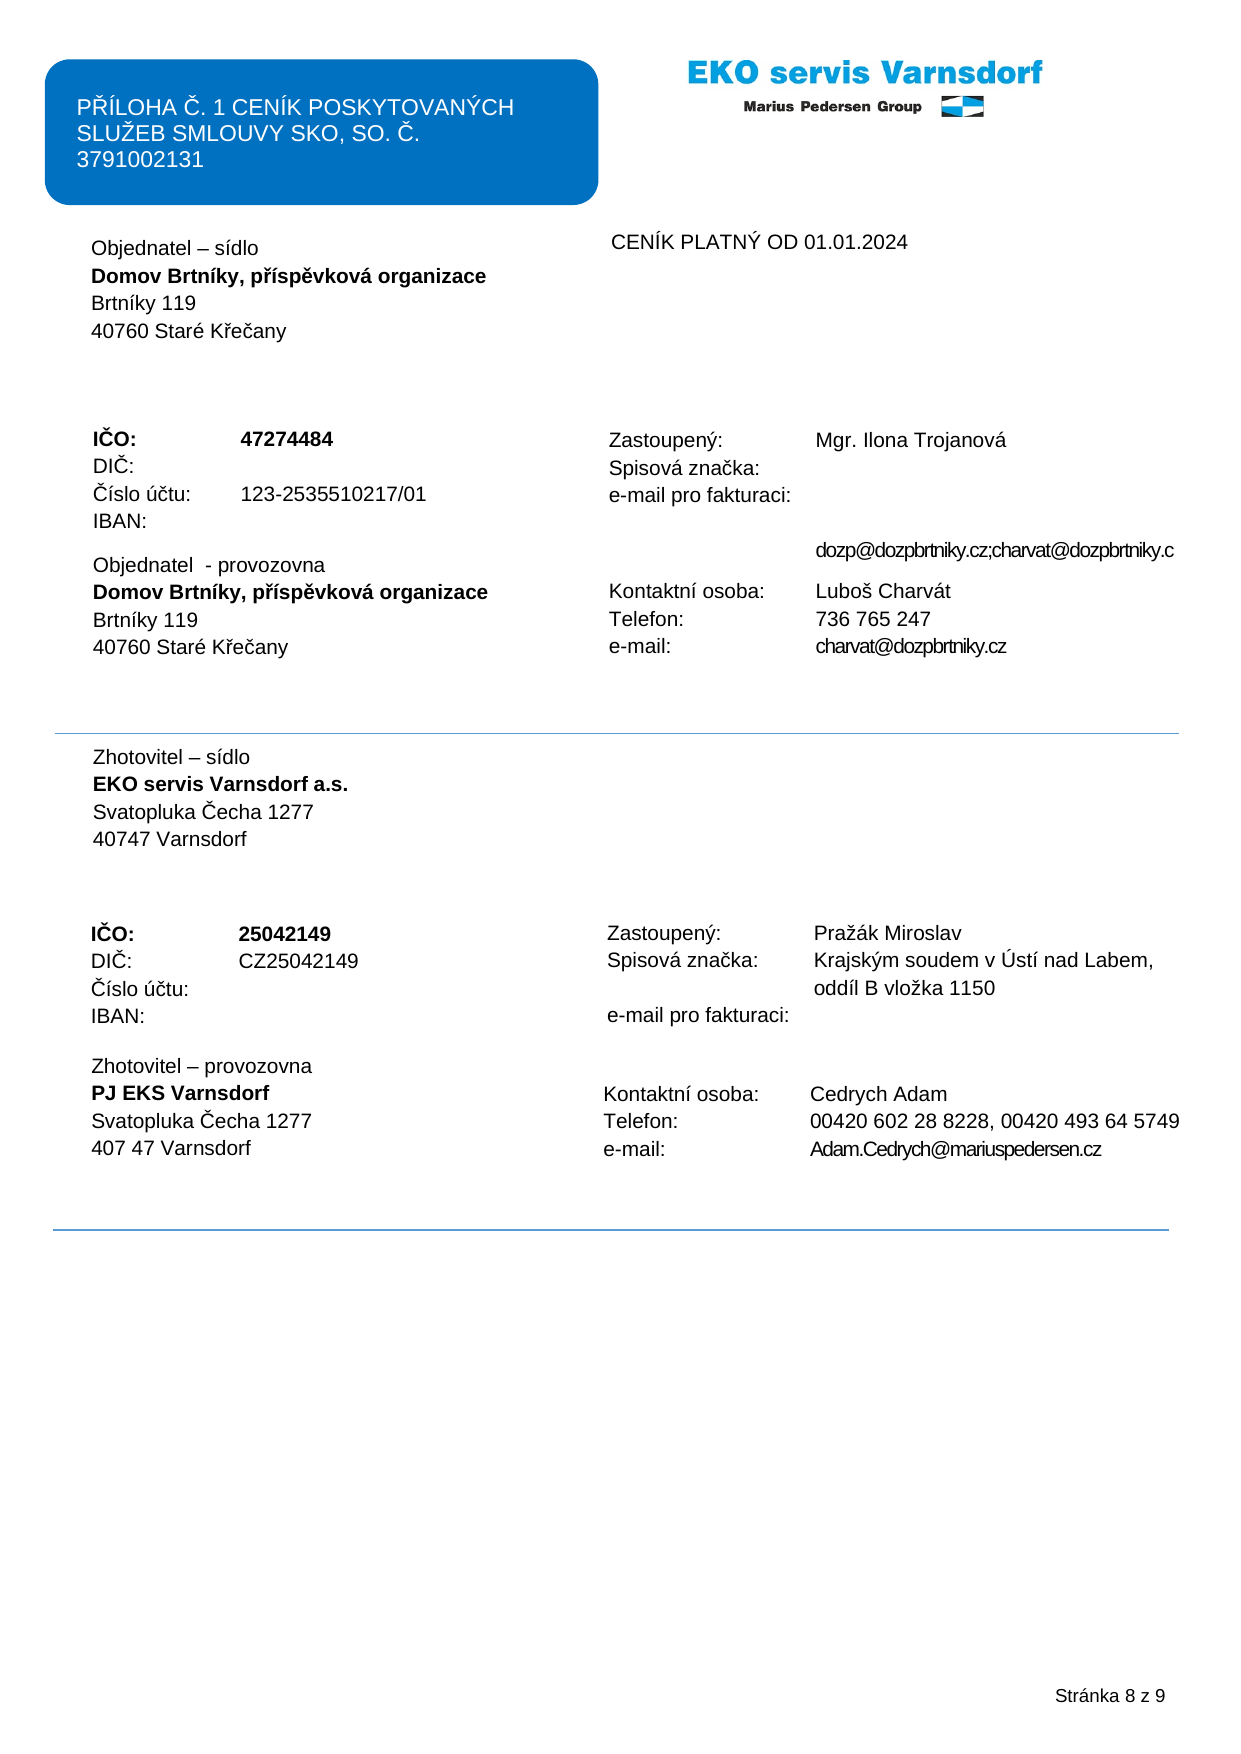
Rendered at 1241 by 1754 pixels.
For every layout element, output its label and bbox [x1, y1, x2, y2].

picture [743, 66, 750, 78]
picture [615, 60, 1128, 117]
